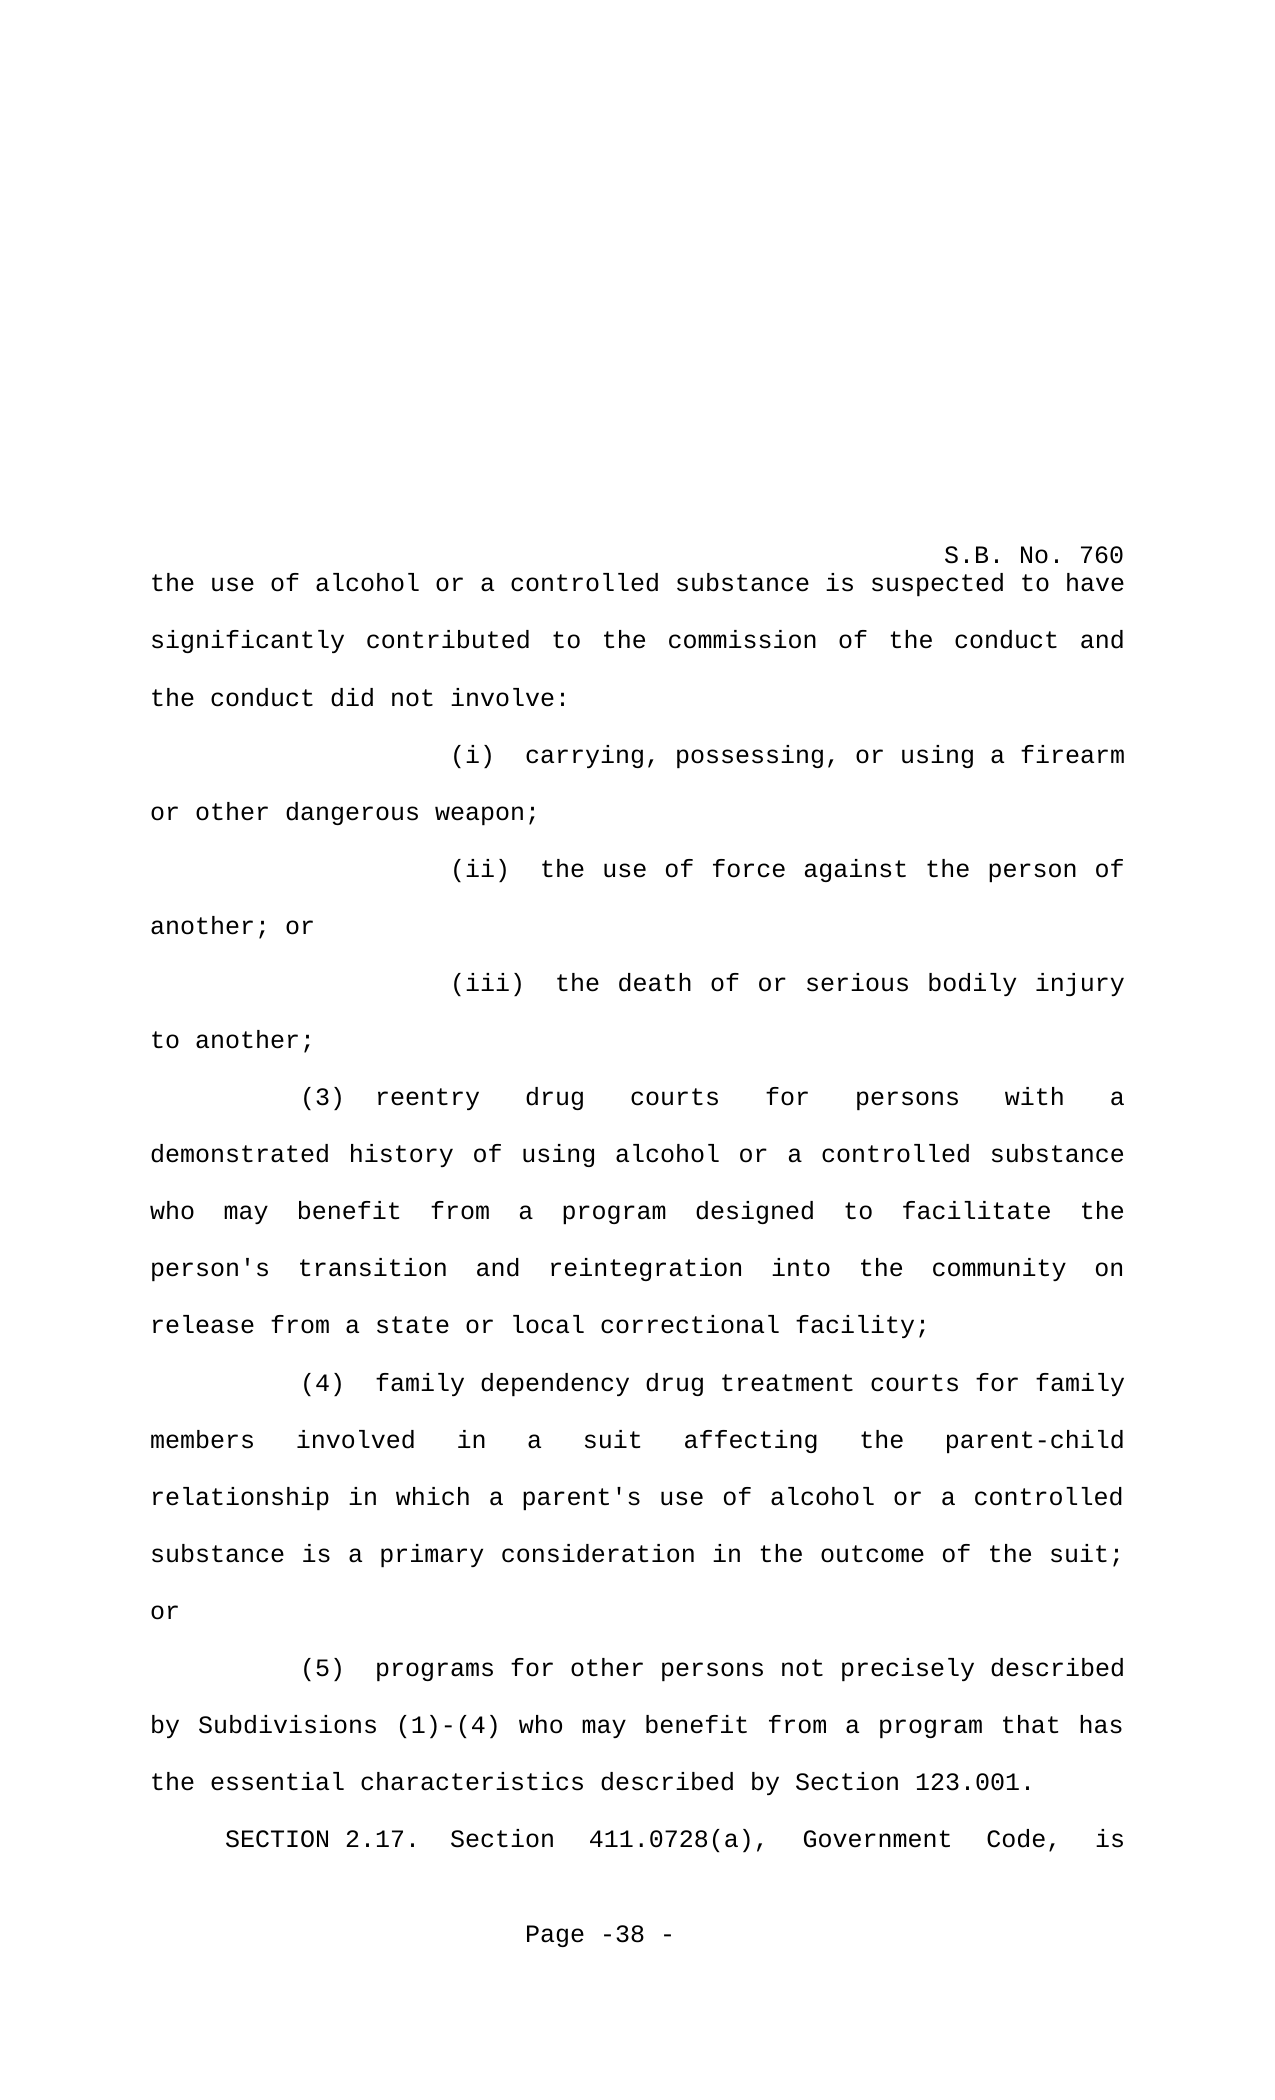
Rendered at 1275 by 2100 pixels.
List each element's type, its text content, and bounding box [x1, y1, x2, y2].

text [150, 571, 1125, 713]
text (i) carrying, possessing, or using a firearm or other dangerous weapon; [150, 742, 1125, 828]
text (5) programs for other persons not precisely described by Subdivisions (1)-(4) who may benefit from a program that has the essential characteristics described by Section 123.001. [150, 1655, 1125, 1798]
text (ii) the use of force against the person of another; or [150, 856, 1125, 942]
text (iii) the death of or serious bodily injury to another; [150, 970, 1125, 1056]
text (4) family dependency drug treatment courts for family members involved in a suit affecting the parent-child relationship in which a parent's use of alcohol or a controlled substance is a primary consideration in the outcome of the suit; or [150, 1370, 1125, 1627]
text (3) reentry drug courts for persons with a demonstrated history of using alcohol or a controlled substance who may benefit from a program designed to facilitate the person's transition and reintegration into the community on release from a state or local correctional facility; [150, 1084, 1125, 1341]
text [150, 1827, 1125, 1855]
